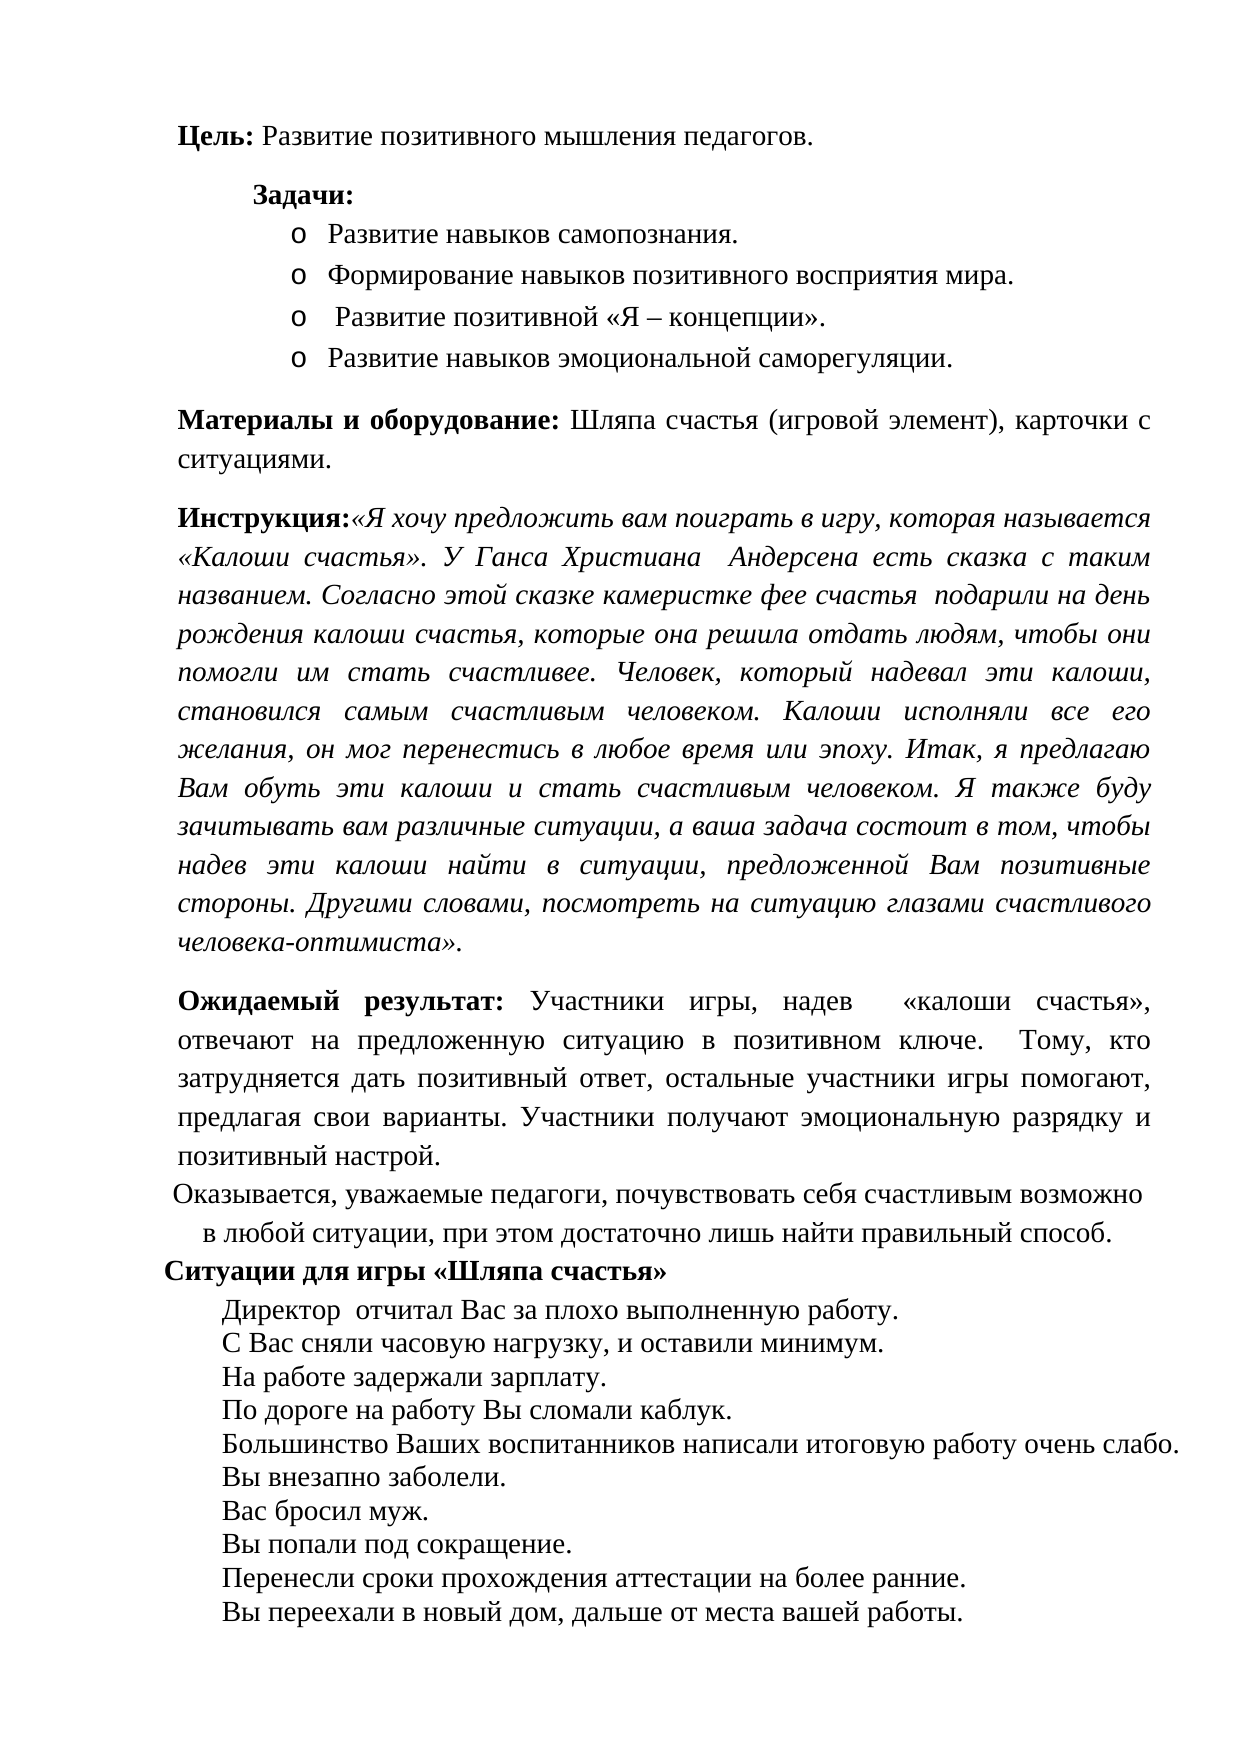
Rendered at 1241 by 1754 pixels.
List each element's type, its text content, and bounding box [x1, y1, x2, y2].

list Развитие навыков эмоциональной саморегуляции. [290, 340, 1152, 376]
list Задачи: [252, 177, 1152, 211]
text Вас бросил муж. [222, 1493, 1211, 1527]
list Перенесли сроки прохождения аттестации на более ранние. [222, 1560, 1211, 1594]
text На работе задержали зарплату. [222, 1359, 1211, 1392]
text Вы попали под сокращение. [222, 1527, 1211, 1560]
text Материалы и оборудование: Шляпа счастья (игровой элемент), карточки с ситуациями. [177, 402, 1152, 474]
text Цель: Развитие позитивного мышления педагогов. [177, 118, 1152, 152]
text Инструкция:«Я хочу предложить вам поиграть в игру, которая называется «Калоши счастья». У Ганса Христиана Андерсена есть сказка с таким названием. Согласно этой сказке камеристке фее счастья подарили на день рождения калоши счастья, которые она решила отдать людям, чтобы они помогли им стать счастливее. Человек, который надевал эти калоши, становился самым счастливым человеком. Калоши исполняли все его желания, он мог перенестись в любое время или эпоху. Итак, я предлагаю Вам обуть эти калоши и стать счастливым человеком. Я также буду зачитывать вам различные ситуации, а ваша задача состоит в том, чтобы надев эти калоши найти в ситуации, предложенной Вам позитивные стороны. Другими словами, посмотреть на ситуацию глазами счастливого человека-оптимиста». [177, 500, 1152, 958]
list Вы переехали в новый дом, дальше от места вашей работы. [192, 1594, 1211, 1627]
text С Вас сняли часовую нагрузку, и оставили минимум. [222, 1325, 1211, 1359]
list Развитие навыков самопознания. [290, 216, 1152, 252]
list Развитие позитивной «Я – концепции». [290, 299, 1152, 335]
text По дороге на работу Вы сломали каблук. [222, 1392, 1211, 1426]
text Ожидаемый результат: Участники игры, надев «калоши счастья», отвечают на предложенную ситуацию в позитивном ключе. Тому, кто затрудняется дать позитивный ответ, остальные участники игры помогают, предлагая свои варианты. Участники получают эмоциональную разрядку и позитивный настрой. [177, 983, 1152, 1171]
text Вы внезапно заболели. [222, 1459, 1211, 1493]
list Оказывается, уважаемые педагоги, почувствовать себя счастливым возможно в любой ситуации, при этом достаточно лишь найти правильный способ. [163, 1176, 1152, 1248]
text Большинство Ваших воспитанников написали итоговую работу очень слабо. [222, 1426, 1211, 1459]
list Формирование навыков позитивного восприятия мира. [290, 257, 1152, 293]
list Ситуации для игры «Шляпа счастья» [163, 1253, 1152, 1287]
text Директор отчитал Вас за плохо выполненную работу. [222, 1292, 1211, 1325]
